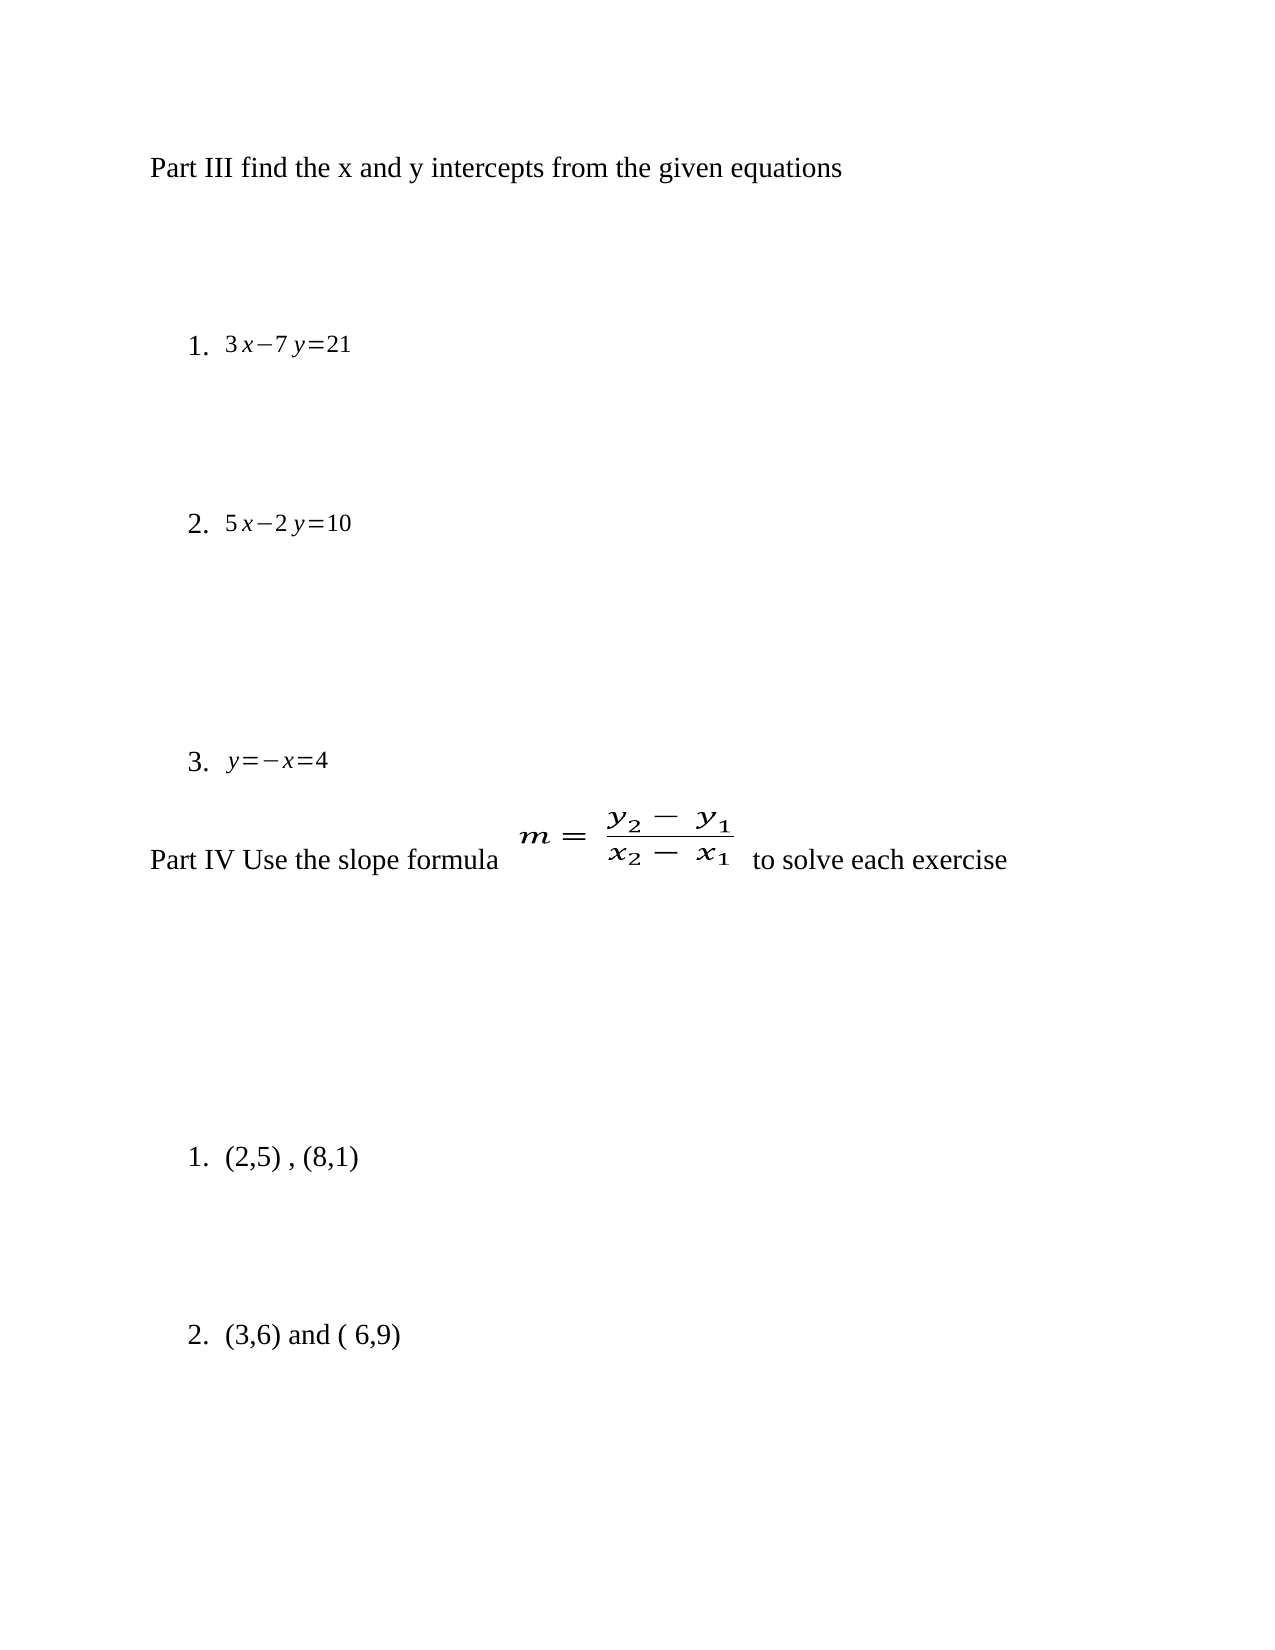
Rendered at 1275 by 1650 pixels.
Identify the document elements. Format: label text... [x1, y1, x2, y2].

list (3,6) and ( 6,9) [187, 1317, 1125, 1351]
text Part III find the x and y intercepts from the given equations [150, 150, 1125, 183]
text Part IV Use the slope formulato solve each exercise [150, 803, 1125, 876]
picture [499, 803, 753, 870]
list (2,5) , (8,1) [187, 1139, 1125, 1173]
